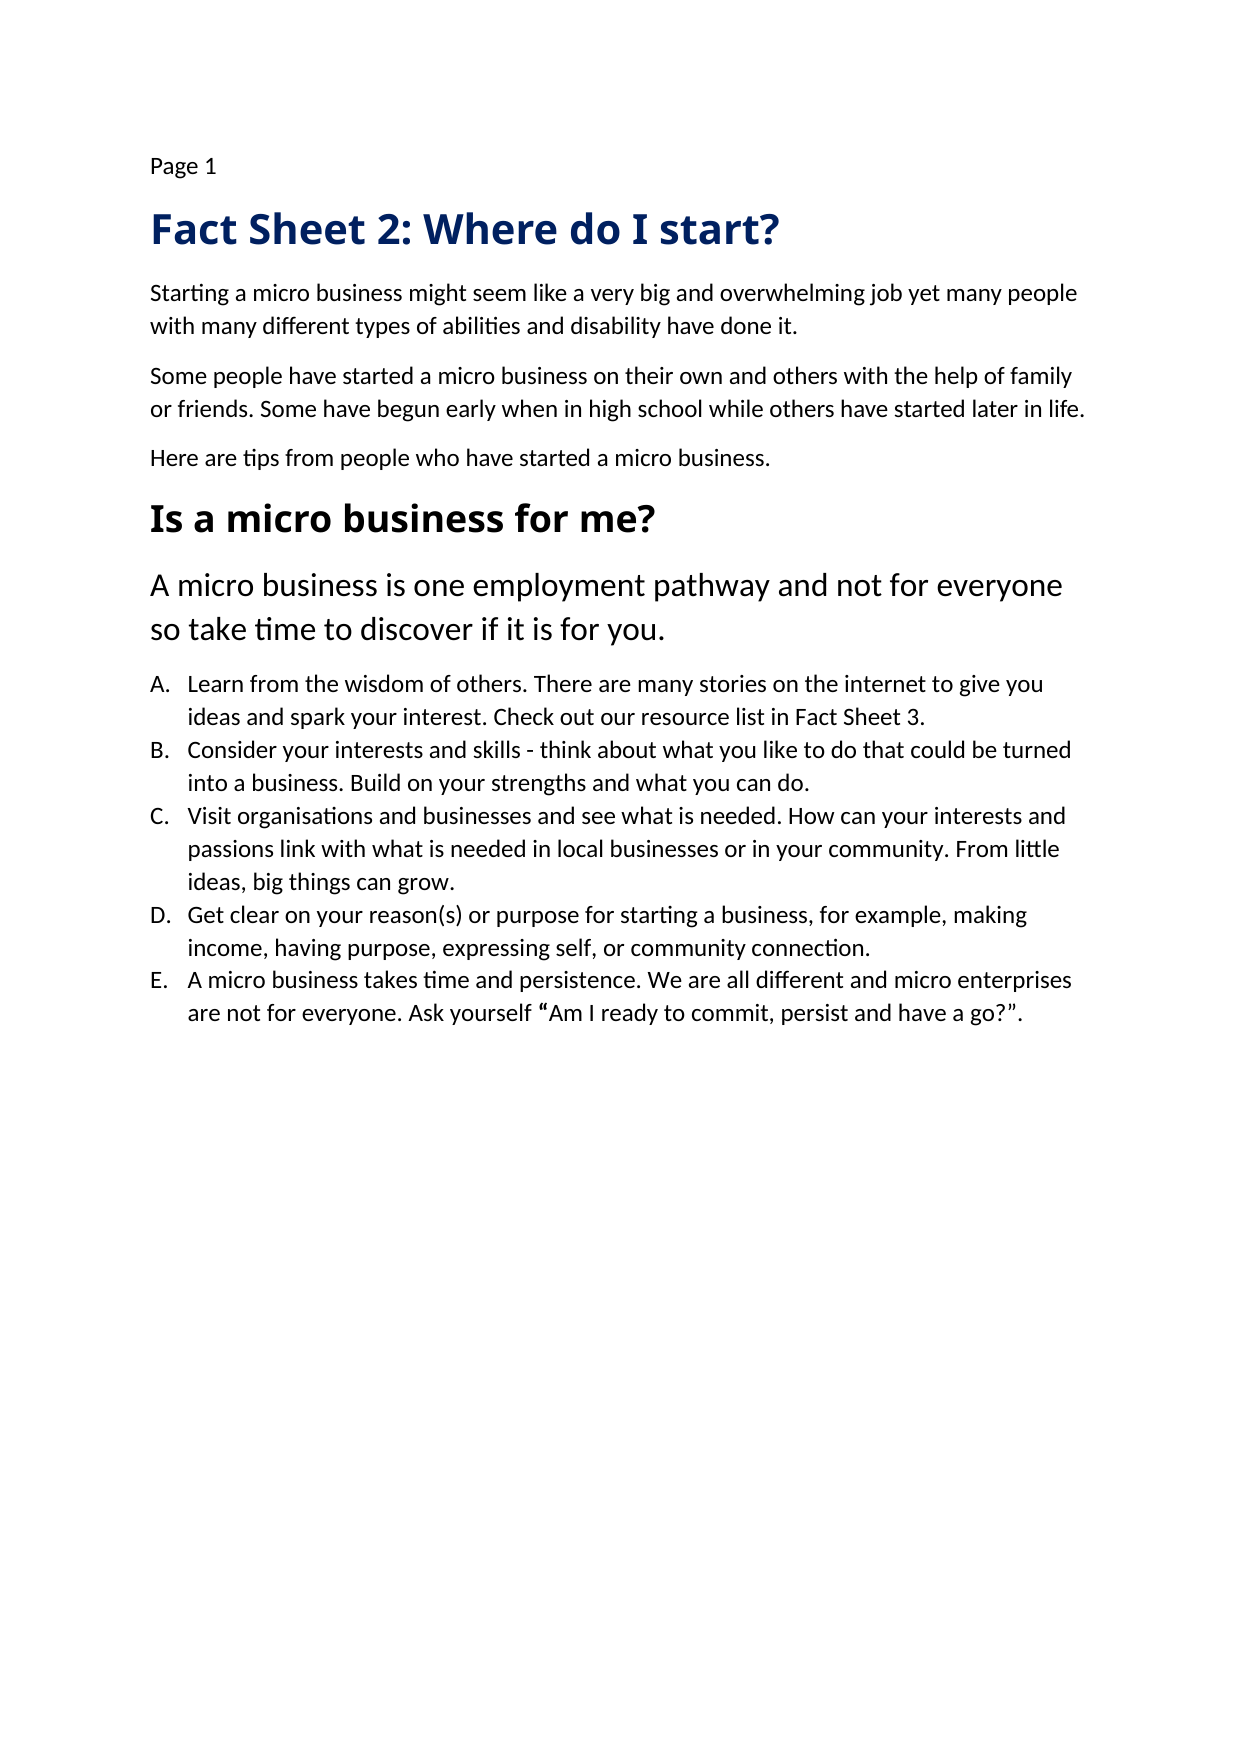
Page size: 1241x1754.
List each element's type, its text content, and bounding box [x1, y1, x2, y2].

text Page 1 [150, 150, 1090, 181]
list Learn from the wisdom of others. There are many stories on the internet to give you ideas and spark your interest. Check out our resource list in Fact Sheet 3. [150, 668, 1090, 732]
title Fact Sheet 2: Where do I start? [150, 199, 1090, 256]
list Get clear on your reason(s) or purpose for starting a business, for example, making income, having purpose, expressing self, or community connection. [150, 899, 1090, 962]
subtitle A micro business is one employment pathway and not for everyone so take time to discover if it is for you. [150, 564, 1090, 648]
list Consider your interests and skills - think about what you like to do that could be turned into a business. Build on your strengths and what you can do. [150, 734, 1090, 798]
list A micro business takes time and persistence. We are all different and micro enterprises are not for everyone. Ask yourself “Am I ready to commit, persist and have a go?”. [150, 965, 1090, 1028]
text Some people have started a micro business on their own and others with the help of family or friends. Some have begun early when in high school while others have started later in life. [150, 360, 1090, 423]
text Starting a micro business might seem like a very big and overwhelming job yet many people with many different types of abilities and disability have done it. [150, 277, 1090, 341]
list Visit organisations and businesses and see what is needed. How can your interests and passions link with what is needed in local businesses or in your community. From little ideas, big things can grow. [150, 800, 1090, 896]
text Here are tips from people who have started a micro business. [150, 442, 1090, 473]
subtitle Is a micro business for me? [150, 492, 1090, 543]
